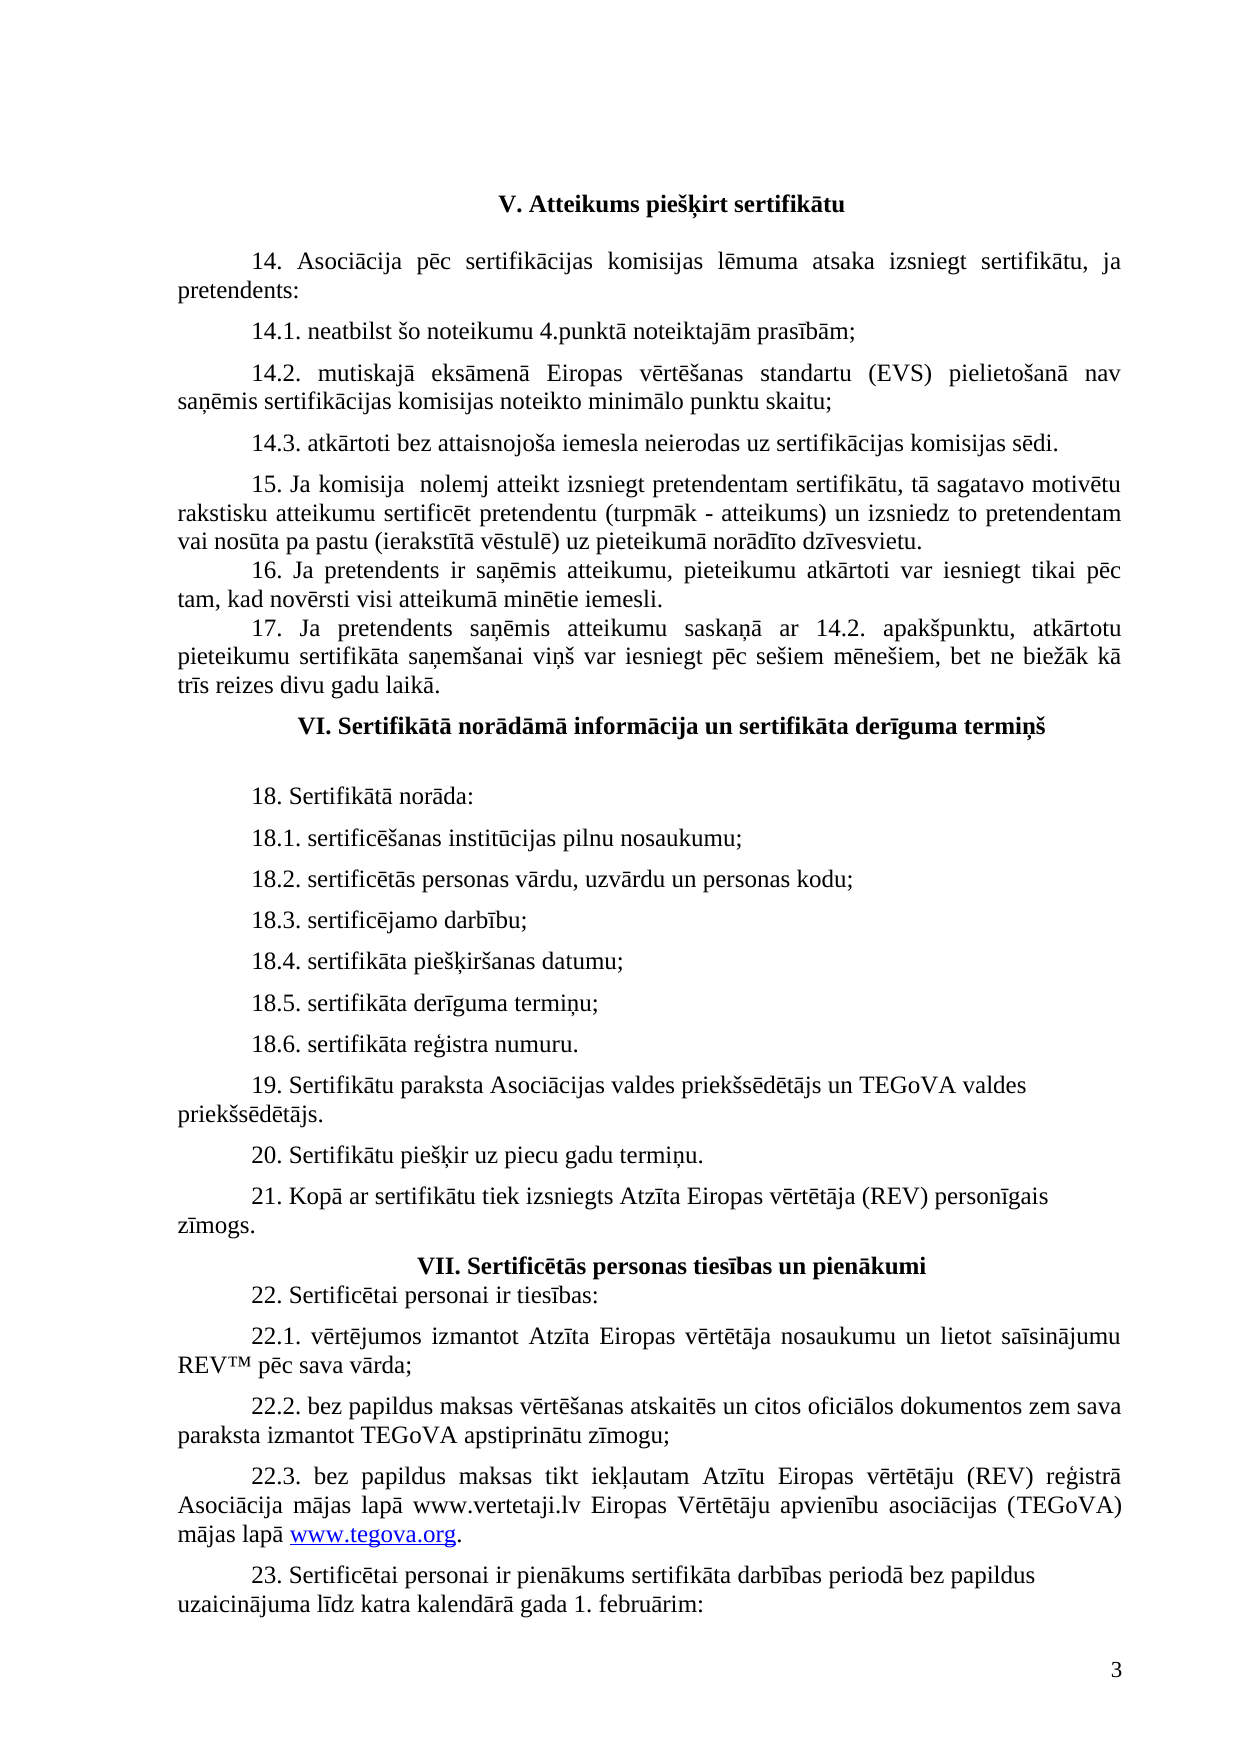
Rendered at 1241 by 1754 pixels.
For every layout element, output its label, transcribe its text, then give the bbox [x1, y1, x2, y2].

text 18.6. sertifikāta reģistra numuru. [177, 1029, 1122, 1058]
text 14.1. neatbilst šo noteikumu 4.punktā noteiktajām prasībām; [177, 316, 1122, 345]
text 18.3. sertificējamo darbību; [177, 905, 1122, 934]
text 18.4. sertifikāta piešķiršanas datumu; [177, 946, 1122, 975]
text 22.1. vērtējumos izmantot Atzīta Eiropas vērtētāja nosaukumu un lietot saīsinājumu REV™ pēc sava vārda; [177, 1321, 1122, 1379]
subtitle V. Atteikums piešķirt sertifikātu [177, 189, 1122, 218]
text 20. Sertifikātu piešķir uz piecu gadu termiņu. [177, 1140, 1122, 1169]
text 15. Ja komisija nolemj atteikt izsniegt pretendentam sertifikātu, tā sagatavo motivētu rakstisku atteikumu sertificēt pretendentu (turpmāk - atteikums) un izsniedz to pretendentam vai nosūta pa pastu (ierakstītā vēstulē) uz pieteikumā norādīto dzīvesvietu. [177, 469, 1122, 555]
text 18.1. sertificēšanas institūcijas pilnu nosaukumu; [177, 823, 1122, 851]
text 14.2. mutiskajā eksāmenā Eiropas vērtēšanas standartu (EVS) pielietošanā nav saņēmis sertifikācijas komisijas noteikto minimālo punktu skaitu; [177, 358, 1122, 415]
text 14.3. atkārtoti bez attaisnojoša iemesla neierodas uz sertifikācijas komisijas sēdi. [177, 428, 1122, 456]
text 19. Sertifikātu paraksta Asociācijas valdes priekšsēdētājs un TEGoVA valdes priekšsēdētājs. [177, 1070, 1122, 1128]
text 14. Asociācija pēc sertifikācijas komisijas lēmuma atsaka izsniegt sertifikātu, ja pretendents: [177, 246, 1122, 304]
text 18.2. sertificētās personas vārdu, uzvārdu un personas kodu; [177, 864, 1122, 893]
text 23. Sertificētai personai ir pienākums sertifikāta darbības periodā bez papildus uzaicinājuma līdz katra kalendārā gada 1. februārim: [177, 1560, 1122, 1618]
text 22. Sertificētai personai ir tiesības: [177, 1280, 1122, 1309]
text 22.3. bez papildus maksas tikt iekļautam Atzītu Eiropas vērtētāju (REV) reģistrā Asociācija mājas lapā www.vertetaji.lv Eiropas Vērtētāju apvienību asociācijas (TEGoVA) mājas lapā www.tegova.org. [177, 1461, 1122, 1548]
text 21. Kopā ar sertifikātu tiek izsniegts Atzīta Eiropas vērtētāja (REV) personīgais zīmogs. [177, 1181, 1122, 1239]
subtitle VII. Sertificētās personas tiesības un pienākumi [177, 1251, 1122, 1280]
text 22.2. bez papildus maksas vērtēšanas atskaitēs un citos oficiālos dokumentos zem sava paraksta izmantot TEGoVA apstiprinātu zīmogu; [177, 1391, 1122, 1449]
text 18. Sertifikātā norāda: [177, 781, 1122, 810]
text 18.5. sertifikāta derīguma termiņu; [177, 988, 1122, 1016]
text 16. Ja pretendents ir saņēmis atteikumu, pieteikumu atkārtoti var iesniegt tikai pēc tam, kad novērsti visi atteikumā minētie iemesli. [177, 555, 1122, 613]
text 17. Ja pretendents saņēmis atteikumu saskaņā ar 14.2. apakšpunktu, atkārtotu pieteikumu sertifikāta saņemšanai viņš var iesniegt pēc sešiem mēnešiem, bet ne biežāk kā trīs reizes divu gadu laikā. [177, 613, 1122, 699]
subtitle VI. Sertifikātā norādāmā informācija un sertifikāta derīguma termiņš [177, 711, 1122, 740]
